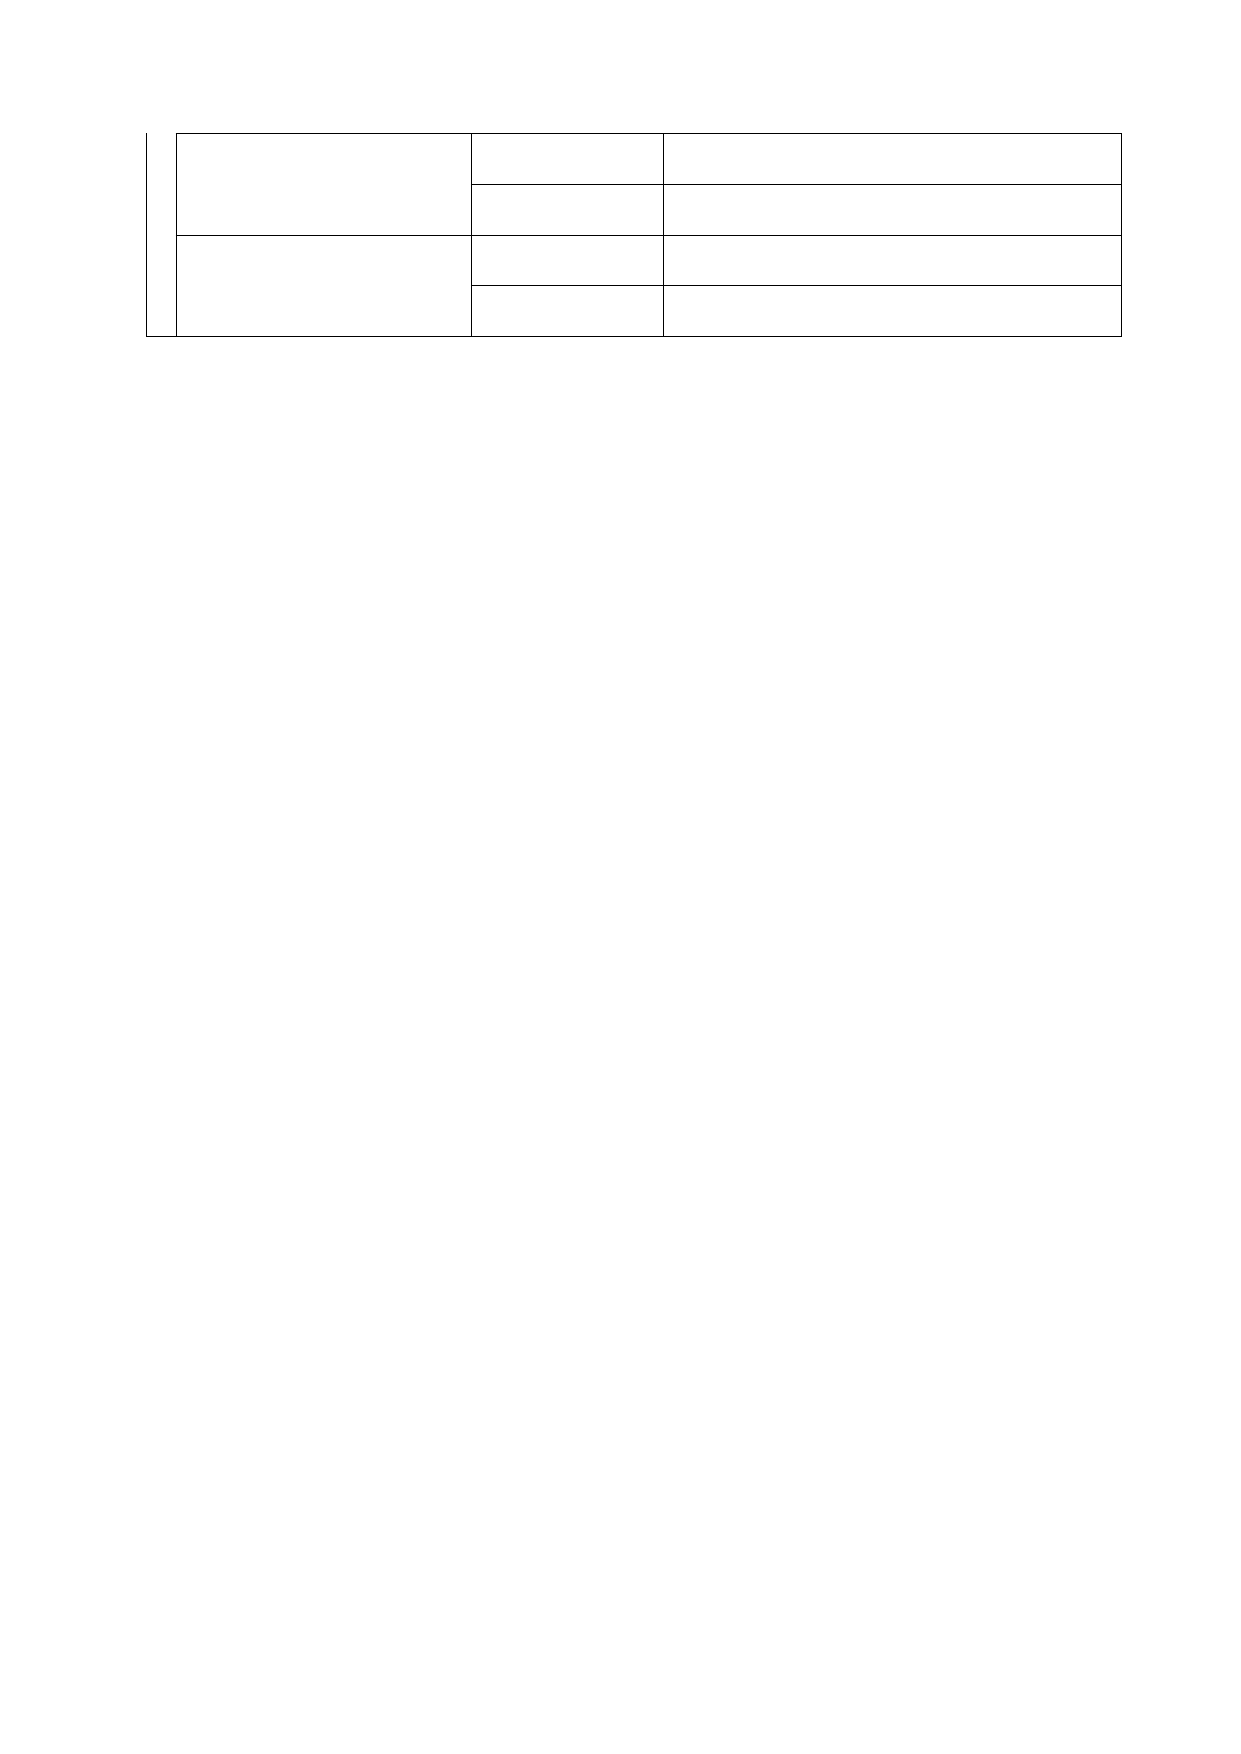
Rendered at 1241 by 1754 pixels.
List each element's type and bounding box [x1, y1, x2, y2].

table_cell [664, 185, 1121, 234]
table_cell [147, 133, 176, 234]
table_cell [664, 286, 1121, 336]
table_cell [472, 134, 663, 184]
table_cell [472, 236, 663, 285]
table_cell [472, 185, 663, 234]
table_cell [664, 134, 1121, 184]
table_cell [147, 235, 176, 336]
table_cell [177, 134, 471, 234]
table_cell [177, 236, 471, 336]
table_cell [472, 286, 663, 336]
table_cell [664, 236, 1121, 285]
